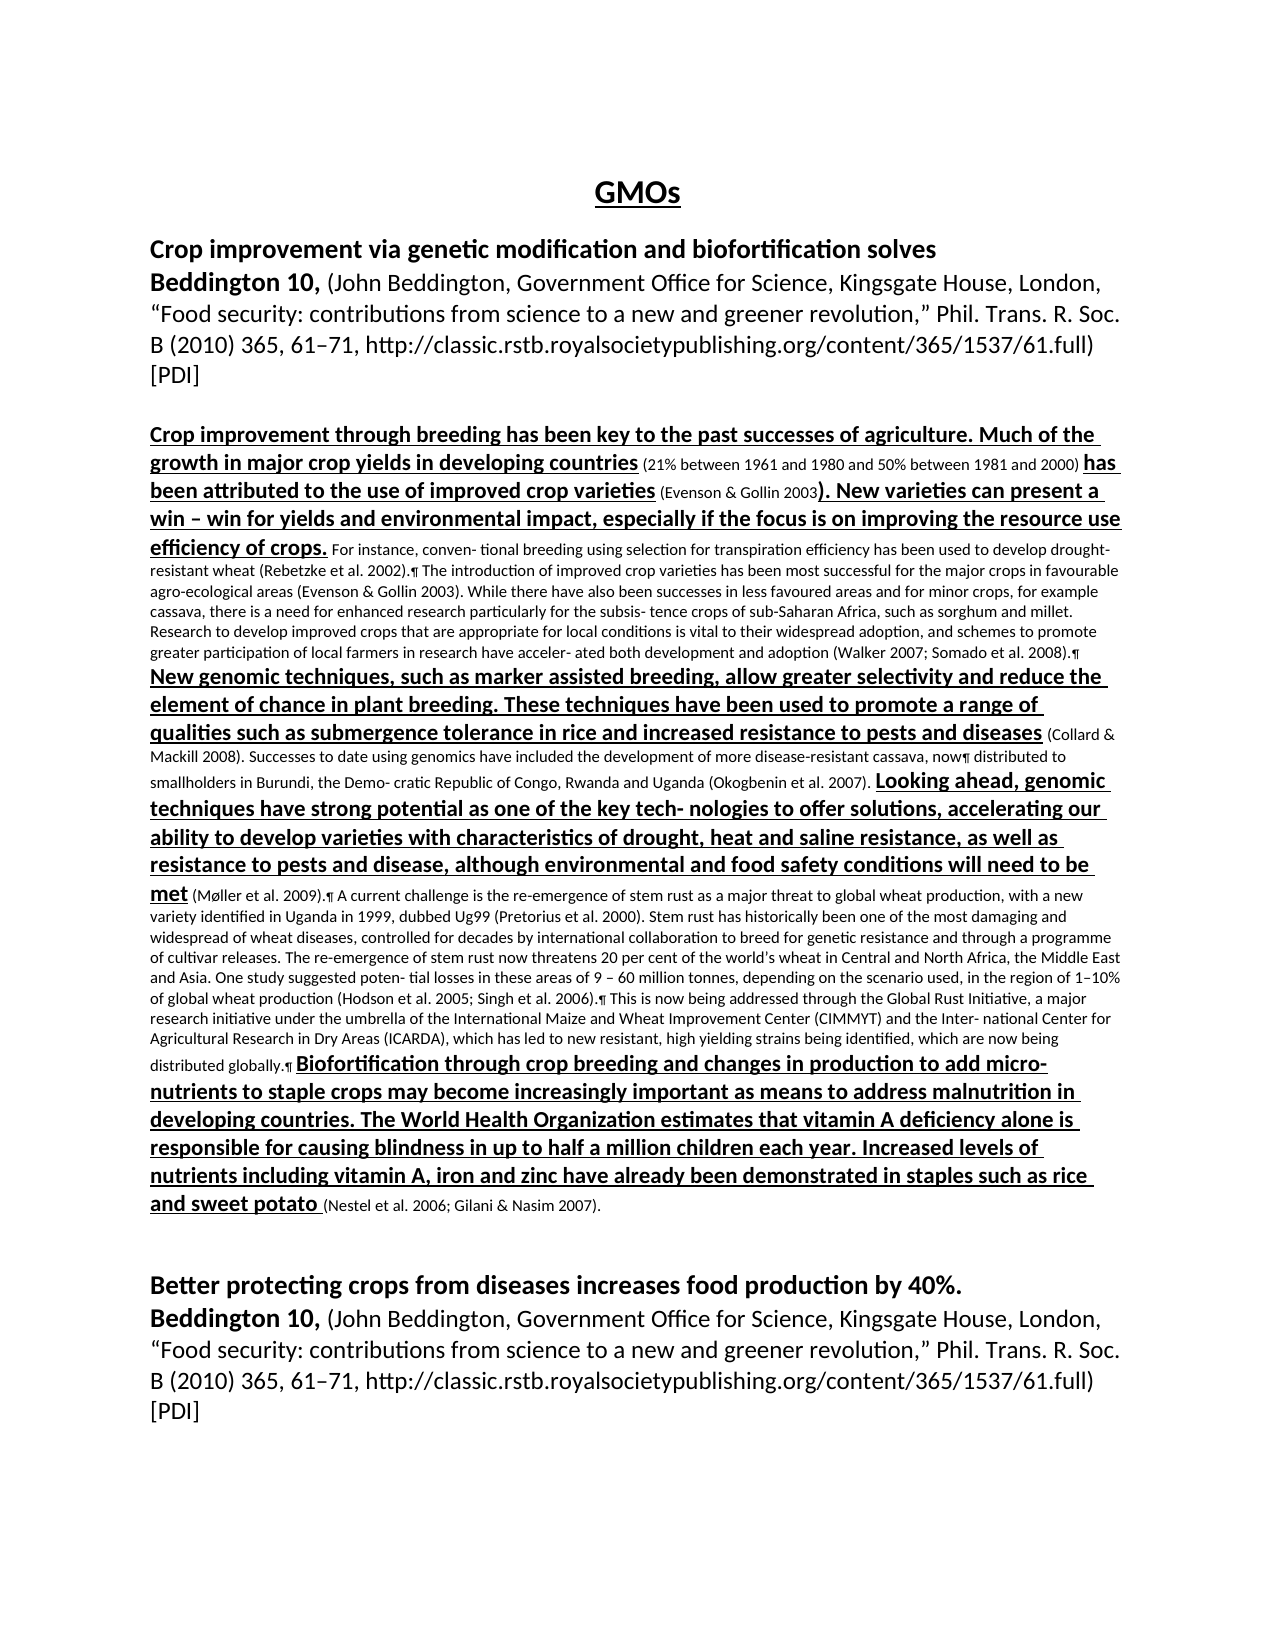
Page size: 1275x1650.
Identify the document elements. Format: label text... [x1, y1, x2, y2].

text Beddington 10, (John Beddington, Government Office for Science, Kingsgate House, London, “Food security: contributions from science to a new and greener revolution,” Phil. Trans. R. Soc. B (2010) 365, 61–71, http://classic.rstb.royalsocietypublishing.org/content/365/1537/61.full) [PDI] [150, 265, 1125, 390]
text Crop improvement through breeding has been key to the past successes of agriculture. Much of the growth in major crop yields in developing countries (21% between 1961 and 1980 and 50% between 1981 and 2000) has been attributed to the use of improved crop varieties (Evenson & Gollin 2003). New varieties can present a win – win for yields and environmental impact, especially if the focus is on improving the resource use efficiency of crops. For instance, conven- tional breeding using selection for transpiration efficiency has been used to develop drought-resistant wheat (Rebetzke et al. 2002).¶ The introduction of improved crop varieties has been most successful for the major crops in favourable agro-ecological areas (Evenson & Gollin 2003). While there have also been successes in less favoured areas and for minor crops, for example cassava, there is a need for enhanced research particularly for the subsis- tence crops of sub-Saharan Africa, such as sorghum and millet. Research to develop improved crops that are appropriate for local conditions is vital to their widespread adoption, and schemes to promote greater participation of local farmers in research have acceler- ated both development and adoption (Walker 2007; Somado et al. 2008).¶ New genomic techniques, such as marker assisted breeding, allow greater selectivity and reduce the element of chance in plant breeding. These techniques have been used to promote a range of qualities such as submergence tolerance in rice and increased resistance to pests and diseases (Collard & Mackill 2008). Successes to date using genomics have included the development of more disease-resistant cassava, now¶ distributed to smallholders in Burundi, the Demo- cratic Republic of Congo, Rwanda and Uganda (Okogbenin et al. 2007). Looking ahead, genomic techniques have strong potential as one of the key tech- nologies to offer solutions, accelerating our ability to develop varieties with characteristics of drought, heat and saline resistance, as well as resistance to pests and disease, although environmental and food safety conditions will need to be met (Møller et al. 2009).¶ A current challenge is the re-emergence of stem rust as a major threat to global wheat production, with a new variety identified in Uganda in 1999, dubbed Ug99 (Pretorius et al. 2000). Stem rust has historically been one of the most damaging and widespread of wheat diseases, controlled for decades by international collaboration to breed for genetic resistance and through a programme of cultivar releases. The re-emergence of stem rust now threatens 20 per cent of the world’s wheat in Central and North Africa, the Middle East and Asia. One study suggested poten- tial losses in these areas of 9 – 60 million tonnes, depending on the scenario used, in the region of 1–10% of global wheat production (Hodson et al. 2005; Singh et al. 2006).¶ This is now being addressed through the Global Rust Initiative, a major research initiative under the umbrella of the International Maize and Wheat Improvement Center (CIMMYT) and the Inter- national Center for Agricultural Research in Dry Areas (ICARDA), which has led to new resistant, high yielding strains being identified, which are now being distributed globally.¶ Biofortification through crop breeding and changes in production to add micro-nutrients to staple crops may become increasingly important as means to address malnutrition in developing countries. The World Health Organization estimates that vitamin A deficiency alone is responsible for causing blindness in up to half a million children each year. Increased levels of nutrients including vitamin A, iron and zinc have already been demonstrated in staples such as rice and sweet potato (Nestel et al. 2006; Gilani & Nasim 2007). [150, 421, 1125, 1217]
text Beddington 10, (John Beddington, Government Office for Science, Kingsgate House, London, “Food security: contributions from science to a new and greener revolution,” Phil. Trans. R. Soc. B (2010) 365, 61–71, http://classic.rstb.royalsocietypublishing.org/content/365/1537/61.full) [PDI] [150, 1301, 1125, 1426]
subtitle Better protecting crops from diseases increases food production by 40%. [150, 1268, 1125, 1301]
subtitle Crop improvement via genetic modification and biofortification solves [150, 232, 1125, 265]
subtitle GMOs [150, 171, 1125, 212]
